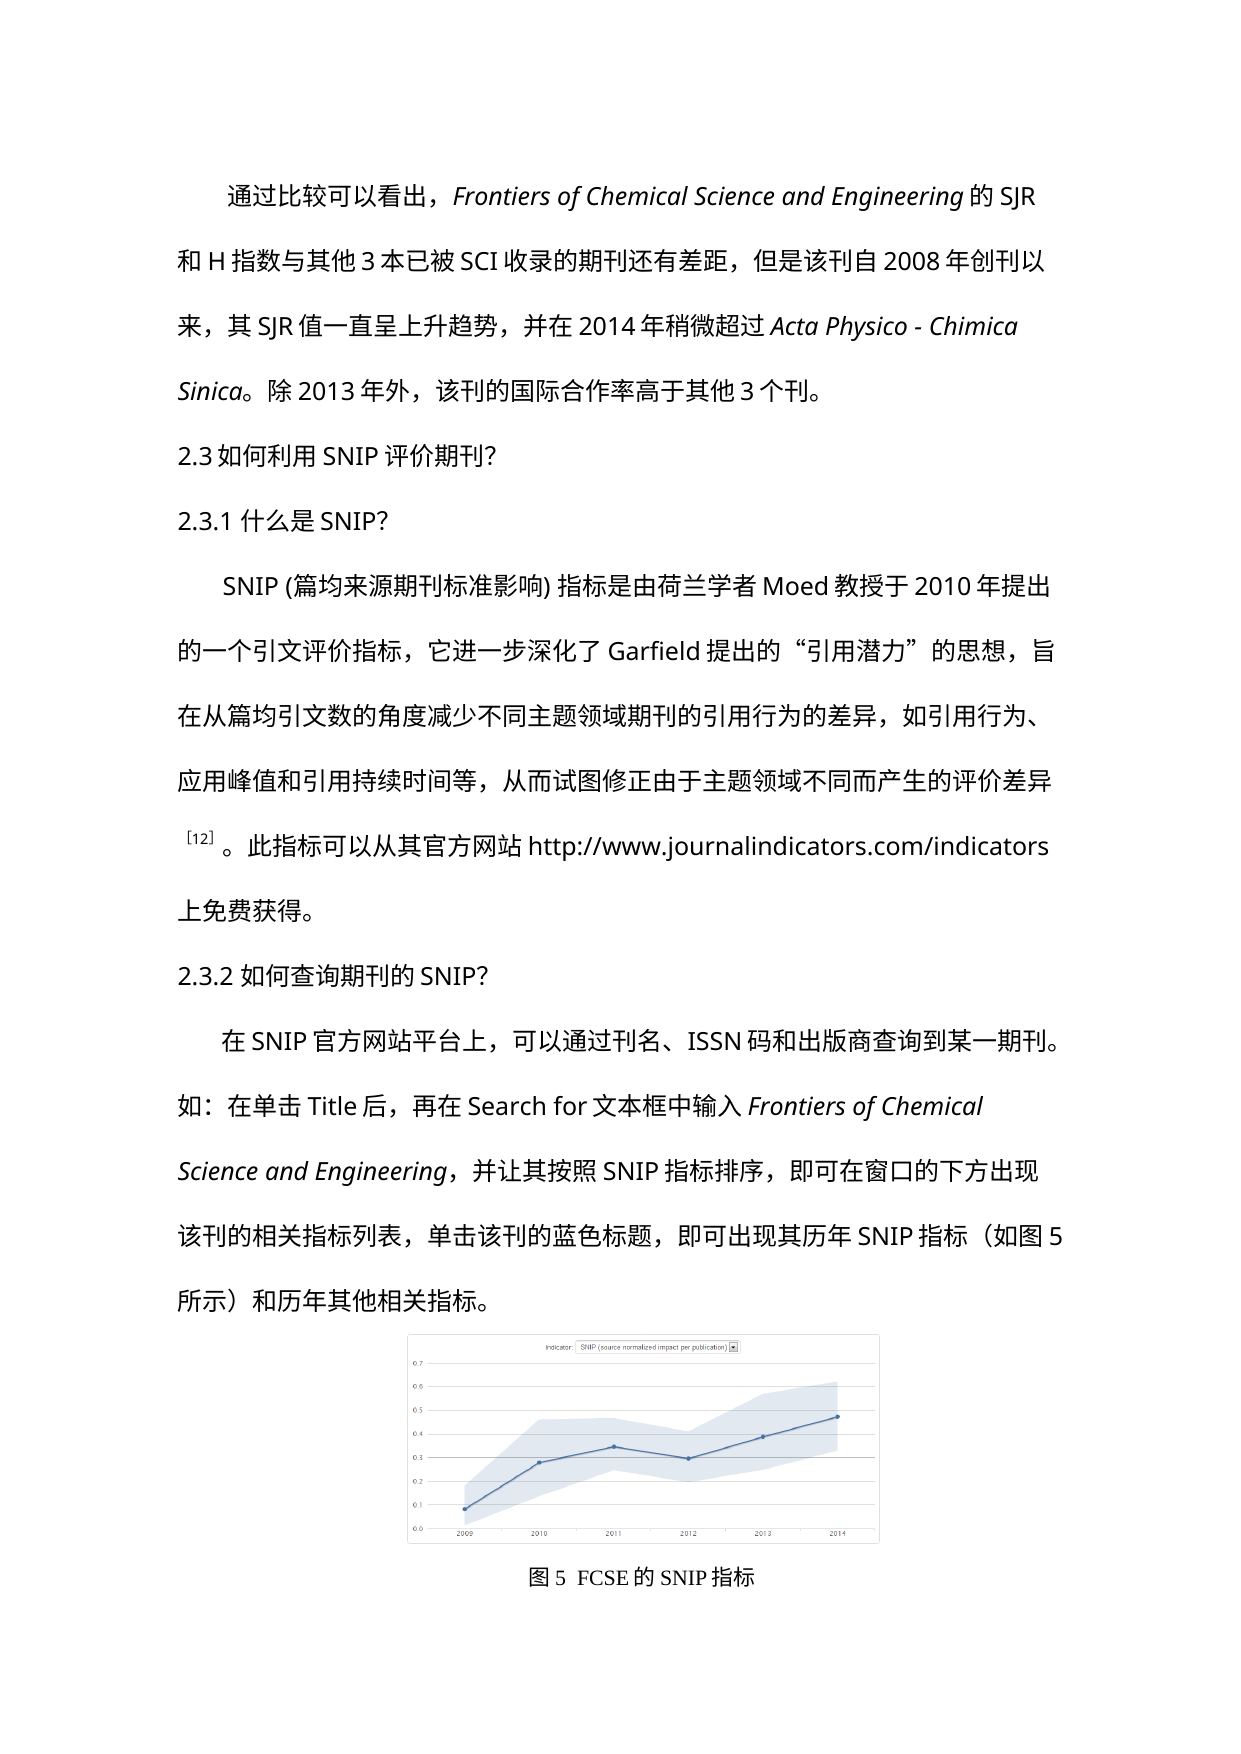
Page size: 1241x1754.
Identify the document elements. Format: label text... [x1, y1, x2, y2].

text 通过比较可以看出，Frontiers of Chemical Science and Engineering的SJR和H指数与其他3本已被SCI收录的期刊还有差距，但是该刊自2008年创刊以来，其SJR值一直呈上升趋势，并在2014年稍微超过Acta Physico - Chimica Sinica。除2013年外，该刊的国际合作率高于其他3个刊。 [177, 162, 1063, 422]
text 图5 FCSE的SNIP指标 [177, 1559, 1063, 1592]
text 2.3.2 如何查询期刊的SNIP？ [177, 942, 1063, 1007]
text SNIP (篇均来源期刊标准影响) 指标是由荷兰学者Moed教授于2010年提出的一个引文评价指标，它进一步深化了Garfield提出的“引用潜力”的思想，旨在从篇均引文数的角度减少不同主题领域期刊的引用行为的差异，如引用行为、应用峰值和引用持续时间等，从而试图修正由于主题领域不同而产生的评价差异［12］。此指标可以从其官方网站http://www.journalindicators.com/indicators上免费获得。 [177, 552, 1063, 942]
text 2.3.1 什么是SNIP？ [177, 487, 1063, 552]
picture [403, 1332, 880, 1555]
text 2.3如何利用SNIP评价期刊？ [177, 422, 1063, 487]
text 在SNIP官方网站平台上，可以通过刊名、ISSN码和出版商查询到某一期刊。如：在单击Title后，再在Search for文本框中输入Frontiers of Chemical Science and Engineering，并让其按照SNIP指标排序，即可在窗口的下方出现该刊的相关指标列表，单击该刊的蓝色标题，即可出现其历年SNIP指标（如图5所示）和历年其他相关指标。 [177, 1007, 1063, 1332]
